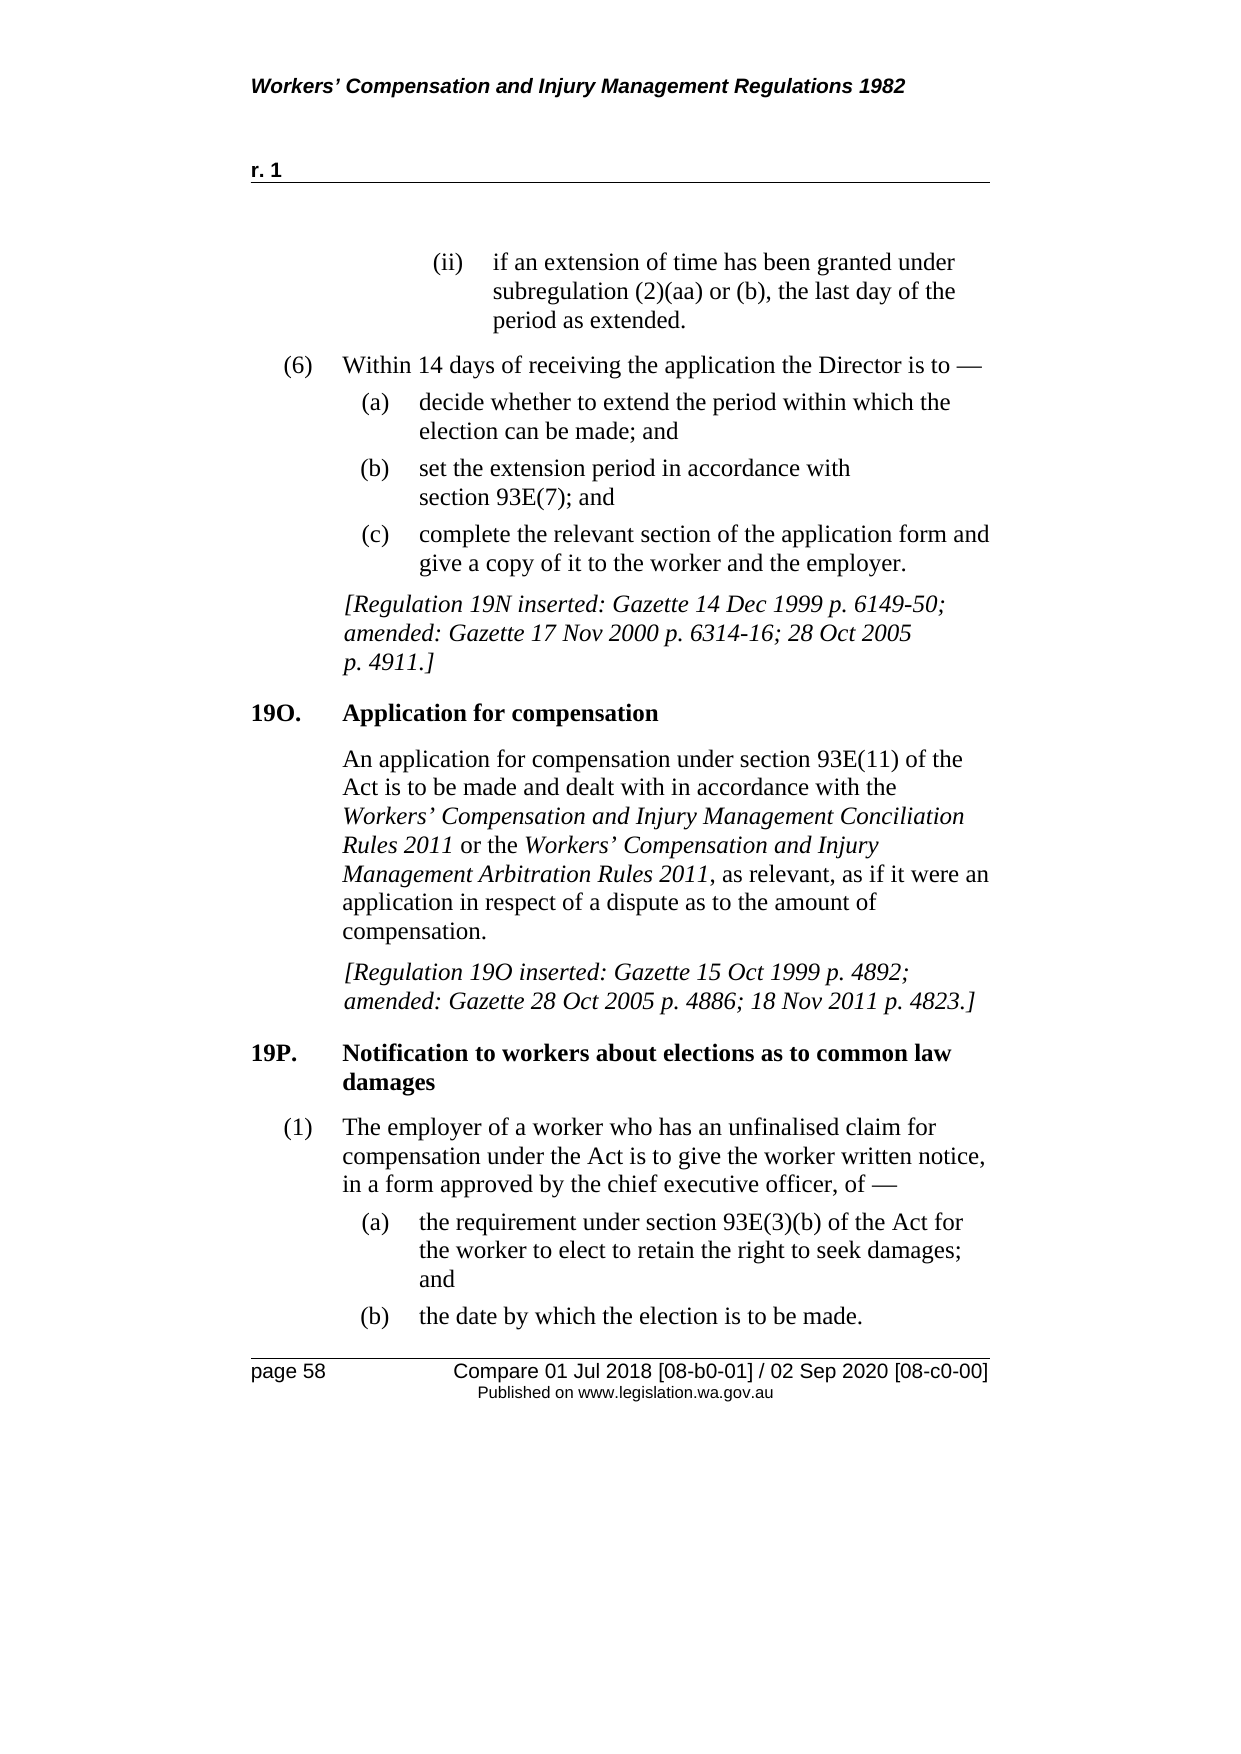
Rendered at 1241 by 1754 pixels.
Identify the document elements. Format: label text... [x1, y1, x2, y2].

text (c) complete the relevant section of the application form and give a copy of it to the worker and the employer. [251, 519, 990, 577]
subtitle 19O. Application for compensation [251, 698, 990, 727]
text (1) The employer of a worker who has an unfinalised claim for compensation under the Act is to give the worker written notice, in a form approved by the chief executive officer, of — [251, 1112, 990, 1198]
text (a) decide whether to extend the period within which the election can be made; and [251, 387, 990, 445]
text An application for compensation under section 93E(11) of the Act is to be made and dealt with in accordance with the Workers’ Compensation and Injury Management Conciliation Rules 2011 or the Workers’ Compensation and Injury Management Arbitration Rules 2011, as relevant, as if it were an application in respect of a dispute as to the amount of compensation. [251, 744, 990, 945]
text (b) set the extension period in accordance with section 93E(7); and [251, 453, 990, 511]
text (ii) if an extension of time has been granted under subregulation (2)(aa) or (b), the last day of the period as extended. [251, 247, 990, 334]
text (b) the date by which the election is to be made. [251, 1301, 990, 1330]
text (a) the requirement under section 93E(3)(b) of the Act for the worker to elect to retain the right to seek damages; and [251, 1207, 990, 1293]
text [Regulation 19O inserted: Gazette 15 Oct 1999 p. 4892; amended: Gazette 28 Oct 2005 p. 4886; 18 Nov 2011 p. 4823.] [251, 957, 990, 1015]
text (6) Within 14 days of receiving the application the Director is to — [251, 350, 990, 379]
subtitle 19P. Notification to workers about elections as to common law damages [251, 1038, 990, 1095]
text [Regulation 19N inserted: Gazette 14 Dec 1999 p. 6149-50; amended: Gazette 17 Nov 2000 p. 6314-16; 28 Oct 2005 p. 4911.] [251, 589, 990, 675]
